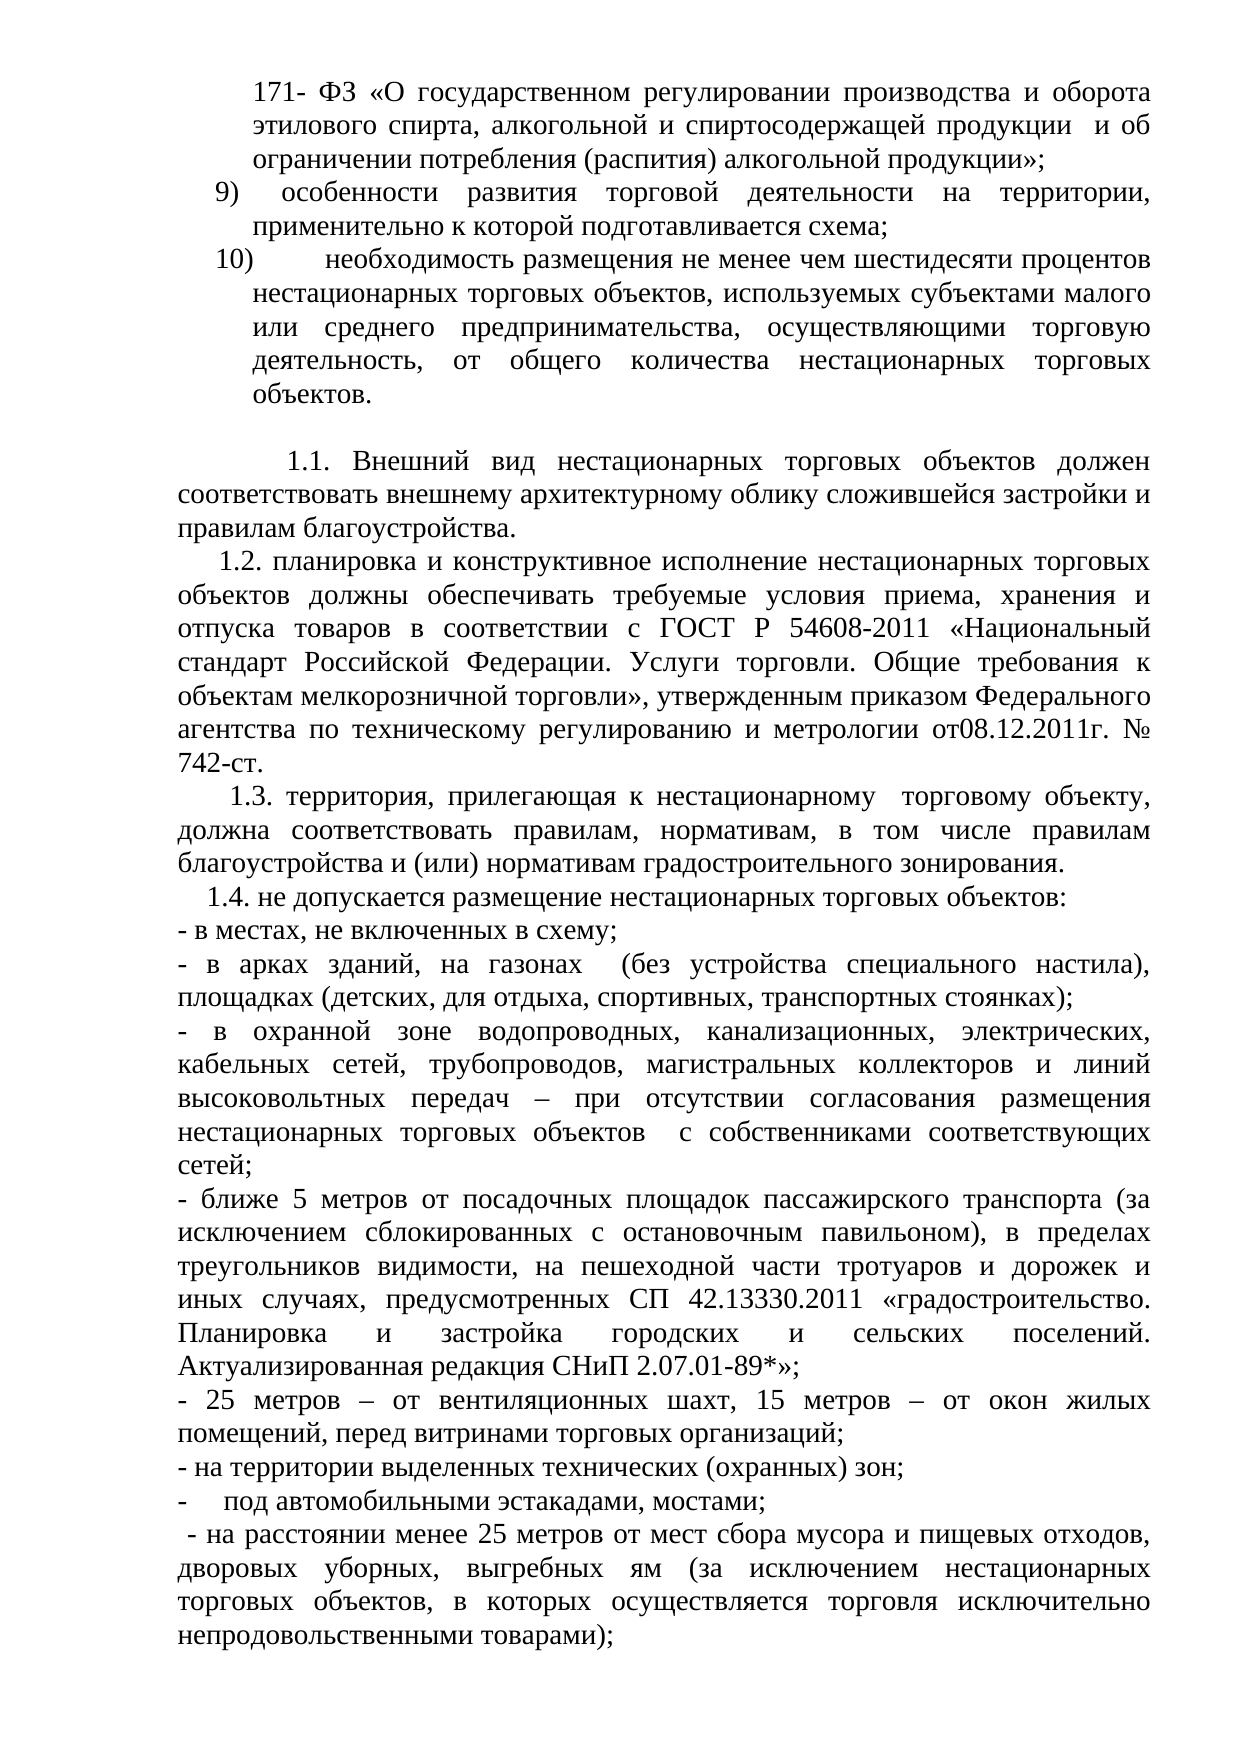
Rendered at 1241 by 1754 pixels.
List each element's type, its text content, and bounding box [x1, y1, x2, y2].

text 1.4. не допускается размещение нестационарных торговых объектов: [177, 879, 1152, 912]
text - в местах, не включенных в схему; [177, 912, 1152, 946]
text - в арках зданий, на газонах (без устройства специального настила), площадках (детских, для отдыха, спортивных, транспортных стоянках); [177, 946, 1152, 1013]
text - на территории выделенных технических (охранных) зон; [177, 1449, 1152, 1483]
text - в охранной зоне водопроводных, канализационных, электрических, кабельных сетей, трубопроводов, магистральных коллекторов и линий высоковольтных передач – при отсутствии согласования размещения нестационарных торговых объектов с собственниками соответствующих сетей; [177, 1013, 1152, 1181]
text - ближе 5 метров от посадочных площадок пассажирского транспорта (за исключением сблокированных с остановочным павильоном), в пределах треугольников видимости, на пешеходной части тротуаров и дорожек и иных случаях, предусмотренных СП 42.13330.2011 «градостроительство. Планировка и застройка городских и сельских поселений. Актуализированная редакция СНиП 2.07.01-89*»; [177, 1181, 1152, 1382]
list особенности развития торговой деятельности на территории, применительно к которой подготавливается схема; [215, 174, 1152, 242]
text - под автомобильными эстакадами, мостами; [177, 1483, 1152, 1516]
text - 25 метров – от вентиляционных шахт, 15 метров – от окон жилых помещений, перед витринами торговых организаций; [177, 1382, 1152, 1449]
text 1.3. территория, прилегающая к нестационарному торговому объекту, должна соответствовать правилам, нормативам, в том числе правилам благоустройства и (или) нормативам градостроительного зонирования. [177, 778, 1152, 879]
text 1.1. Внешний вид нестационарных торговых объектов должен соответствовать внешнему архитектурному облику сложившейся застройки и правилам благоустройства. [177, 443, 1152, 543]
text - на расстоянии менее 25 метров от мест сбора мусора и пищевых отходов, дворовых уборных, выгребных ям (за исключением нестационарных торговых объектов, в которых осуществляется торговля исключительно непродовольственными товарами); [177, 1516, 1152, 1650]
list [215, 74, 1152, 174]
text 1.2. планировка и конструктивное исполнение нестационарных торговых объектов должны обеспечивать требуемые условия приема, хранения и отпуска товаров в соответствии с ГОСТ Р 54608-2011 «Национальный стандарт Российской Федерации. Услуги торговли. Общие требования к объектам мелкорозничной торговли», утвержденным приказом Федерального агентства по техническому регулированию и метрологии от08.12.2011г. № 742-ст. [177, 543, 1152, 778]
list необходимость размещения не менее чем шестидесяти процентов нестационарных торговых объектов, используемых субъектами малого или среднего предпринимательства, осуществляющими торговую деятельность, от общего количества нестационарных торговых объектов. [215, 242, 1152, 409]
